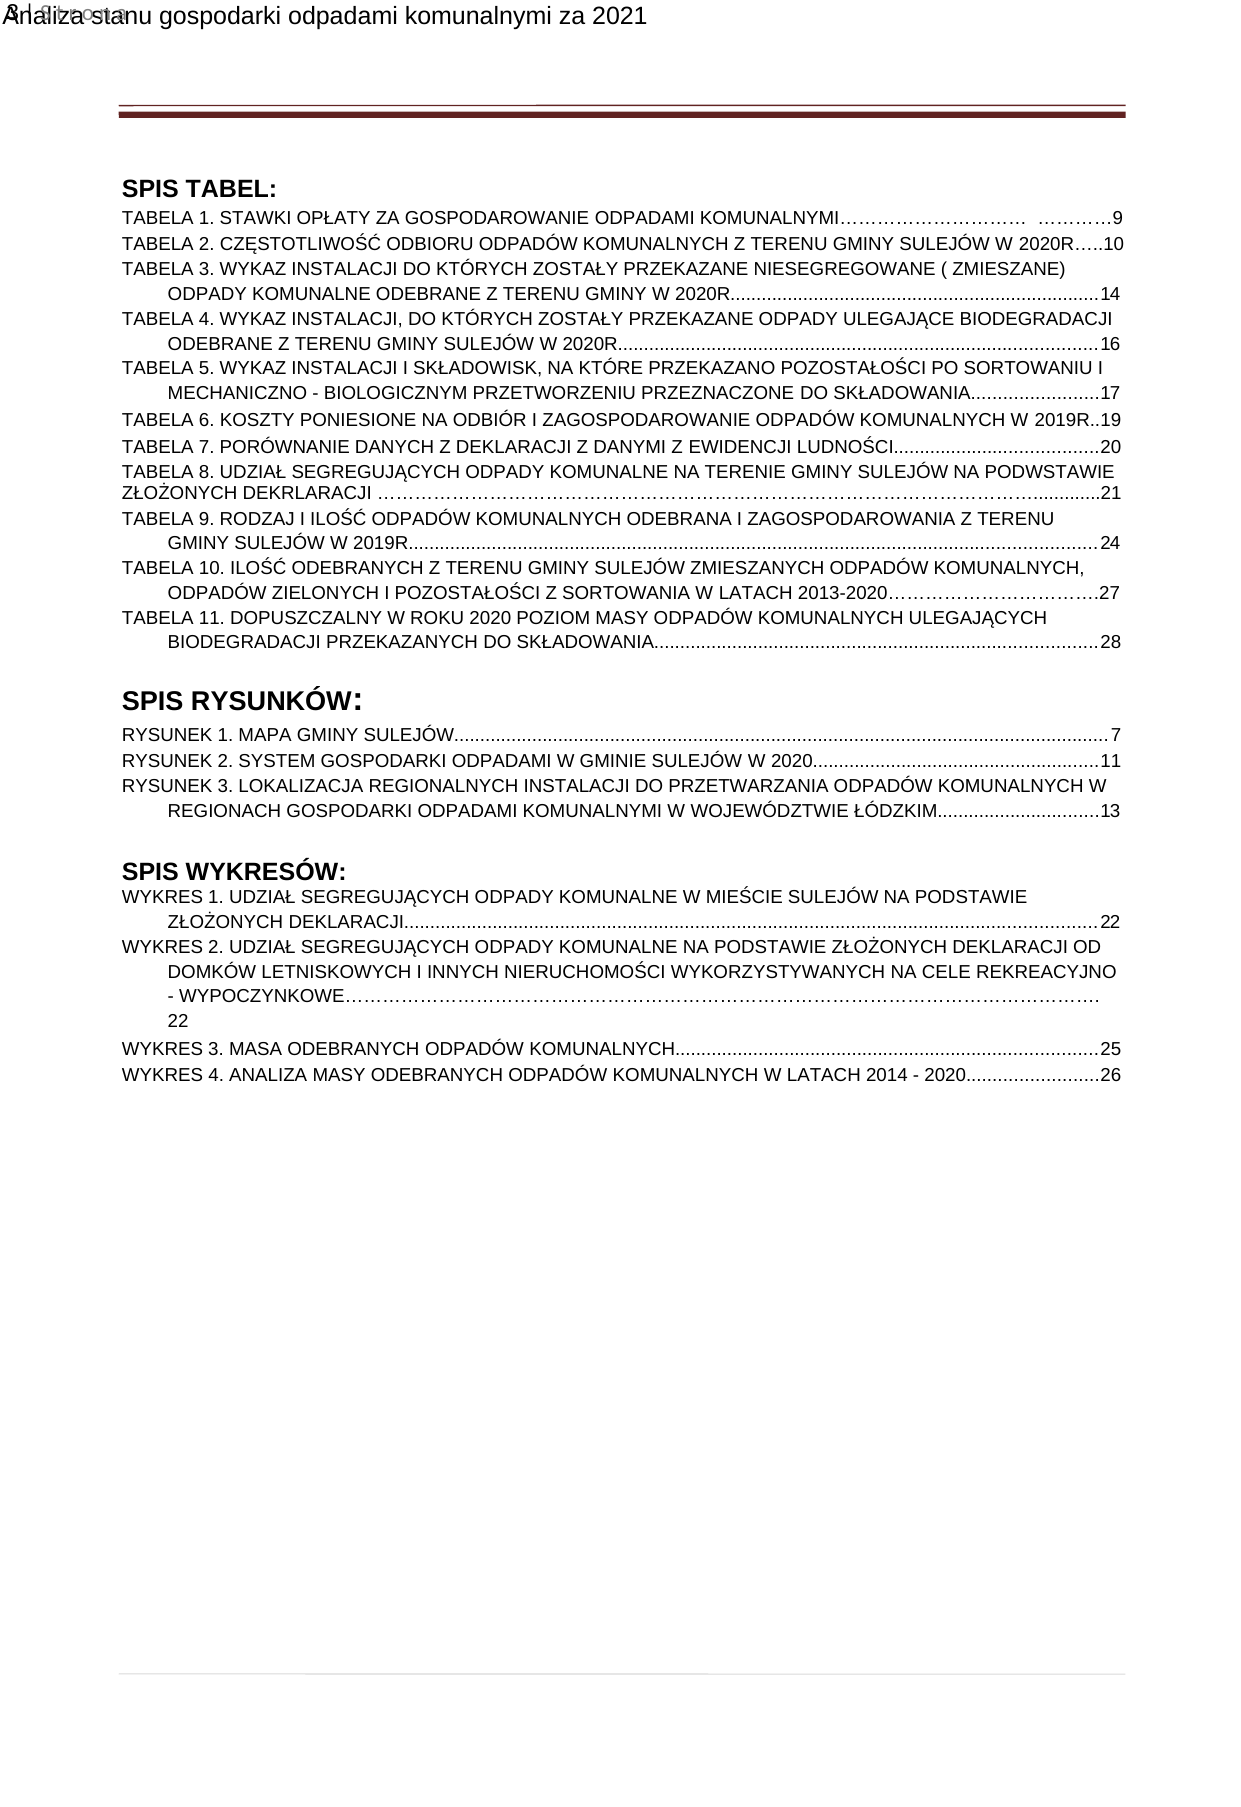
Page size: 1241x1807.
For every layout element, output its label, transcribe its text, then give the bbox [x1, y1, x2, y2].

text RYSUNEK 2. SYSTEM GOSPODARKI ODPADAMI W GMINIE SULEJÓW W 2020 11 [122, 749, 1163, 771]
text RYSUNEK 1. MAPA GMINY SULEJÓW 7 [122, 724, 1163, 746]
text TABELA 11. DOPUSZCZALNY W ROKU 2020 POZIOM MASY ODPADÓW KOMUNALNYCH ULEGAJĄCYCH BIODEGRADACJI PRZEKAZANYCH DO SKŁADOWANIA 28 [122, 607, 1121, 653]
text WYKRES 1. UDZIAŁ SEGREGUJĄCYCH ODPADY KOMUNALNE W MIEŚCIE SULEJÓW NA PODSTAWIE ZŁOŻONYCH DEKLARACJI 22 [122, 886, 1121, 932]
text TABELA 1. STAWKI OPŁATY ZA GOSPODAROWANIE ODPADAMI KOMUNALNYMI………………………… …………9 [122, 207, 1163, 229]
text TABELA 2. CZĘSTOTLIWOŚĆ ODBIORU ODPADÓW KOMUNALNYCH Z TERENU GMINY SULEJÓW W 2020R…..10 [122, 232, 1163, 254]
text TABELA 10. ILOŚĆ ODEBRANYCH Z TERENU GMINY SULEJÓW ZMIESZANYCH ODPADÓW KOMUNALNYCH, ODPADÓW ZIELONYCH I POZOSTAŁOŚCI Z SORTOWANIA W LATACH 2013-2020…………………………….27 [122, 557, 1121, 603]
text WYKRES 4. ANALIZA MASY ODEBRANYCH ODPADÓW KOMUNALNYCH W LATACH 2014 - 2020 26 [122, 1064, 1163, 1086]
text SPIS TABEL: [122, 174, 1163, 203]
text TABELA 8. UDZIAŁ SEGREGUJĄCYCH ODPADY KOMUNALNE NA TERENIE GMINY SULEJÓW NA PODWSTAWIE ZŁOŻONYCH DEKRLARACJI …………………………………………………………………………………………….............21 [122, 460, 1163, 503]
text TABELA 6. KOSZTY PONIESIONE NA ODBIÓR I ZAGOSPODAROWANIE ODPADÓW KOMUNALNYCH W 2019R 19 [122, 407, 1163, 432]
text TABELA 5. WYKAZ INSTALACJI I SKŁADOWISK, NA KTÓRE PRZEKAZANO POZOSTAŁOŚCI PO SORTOWANIU I MECHANICZNO - BIOLOGICZNYM PRZETWORZENIU PRZEZNACZONE DO SKŁADOWANIA 17 [122, 357, 1121, 403]
text TABELA 3. WYKAZ INSTALACJI DO KTÓRYCH ZOSTAŁY PRZEKAZANE NIESEGREGOWANE ( ZMIESZANE) ODPADY KOMUNALNE ODEBRANE Z TERENU GMINY W 2020R 14 [122, 258, 1121, 304]
text TABELA 4. WYKAZ INSTALACJI, DO KTÓRYCH ZOSTAŁY PRZEKAZANE ODPADY ULEGAJĄCE BIODEGRADACJI ODEBRANE Z TERENU GMINY SULEJÓW W 2020R 16 [122, 307, 1121, 354]
text WYKRES 3. MASA ODEBRANYCH ODPADÓW KOMUNALNYCH 25 [122, 1035, 1163, 1060]
text SPIS RYSUNKÓW: [122, 679, 1163, 718]
text TABELA 7. PORÓWNANIE DANYCH Z DEKLARACJI Z DANYMI Z EWIDENCJI LUDNOŚCI 20 [122, 435, 1163, 457]
text WYKRES 2. UDZIAŁ SEGREGUJĄCYCH ODPADY KOMUNALNE NA PODSTAWIE ZŁOŻONYCH DEKLARACJI OD DOMKÓW LETNISKOWYCH I INNYCH NIERUCHOMOŚCI WYKORZYSTYWANYCH NA CELE REKREACYJNO - WYPOCZYNKOWE…………………………………………………………………………………………………………. 22 [122, 936, 1124, 1032]
text RYSUNEK 3. LOKALIZACJA REGIONALNYCH INSTALACJI DO PRZETWARZANIA ODPADÓW KOMUNALNYCH W REGIONACH GOSPODARKI ODPADAMI KOMUNALNYMI W WOJEWÓDZTWIE ŁÓDZKIM 13 [122, 775, 1121, 821]
subtitle SPIS WYKRESÓW: [122, 857, 1163, 886]
text TABELA 9. RODZAJ I ILOŚĆ ODPADÓW KOMUNALNYCH ODEBRANA I ZAGOSPODAROWANIA Z TERENU GMINY SULEJÓW W 2019R 24 [122, 507, 1121, 554]
